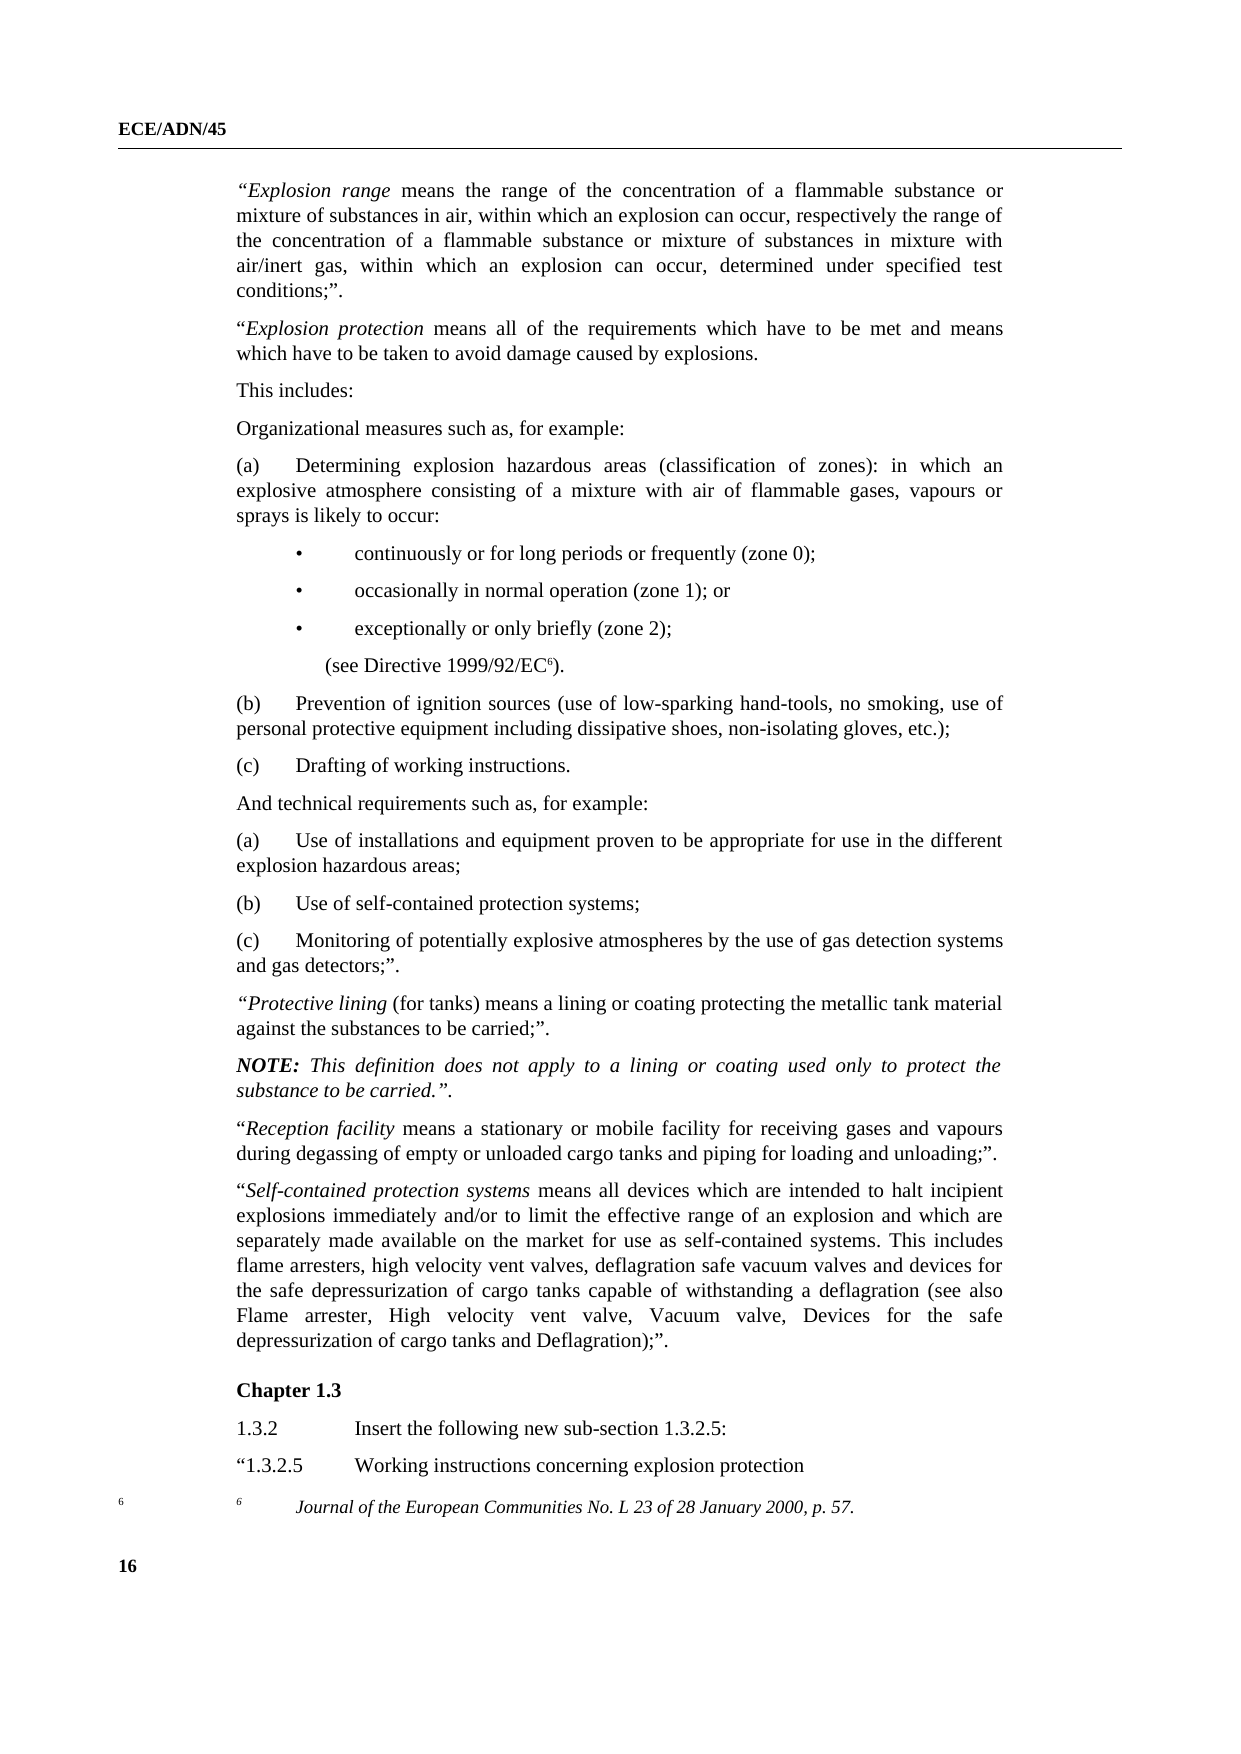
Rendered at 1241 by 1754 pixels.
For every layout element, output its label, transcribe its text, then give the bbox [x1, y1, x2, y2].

text exceptionally or only briefly (zone 2); [295, 615, 1004, 640]
text And technical requirements such as, for example: [236, 790, 1004, 815]
text NOTE: This definition does not apply to a lining or coating used only to protect the substance to be carried.”. [236, 1052, 1004, 1102]
text 1.3.2 Insert the following new sub-section 1.3.2.5: [236, 1415, 1004, 1440]
list (a) Determining explosion hazardous areas (classification of zones): in which an explosive atmosphere consisting of a mixture with air of flammable gases, vapours or sprays is likely to occur: [236, 452, 1004, 527]
text Chapter 1.3 [118, 1377, 1004, 1402]
list (b) Use of self-contained protection systems; [236, 890, 1004, 915]
text Organizational measures such as, for example: [236, 415, 1004, 440]
text continuously or for long periods or frequently (zone 0); [295, 540, 1004, 565]
text (see Directive 1999/92/EC6). [325, 652, 1004, 677]
text This includes: [236, 377, 1004, 402]
list (a) Use of installations and equipment proven to be appropriate for use in the different explosion hazardous areas; [236, 827, 1004, 877]
text “Explosion protection means all of the requirements which have to be met and means which have to be taken to avoid damage caused by explosions. [236, 315, 1004, 365]
list (b) Prevention of ignition sources (use of low-sparking hand-tools, no smoking, use of personal protective equipment including dissipative shoes, non-isolating gloves, etc.); [236, 690, 1004, 740]
text “Reception facility means a stationary or mobile facility for receiving gases and vapours during degassing of empty or unloaded cargo tanks and piping for loading and unloading;”. [236, 1115, 1004, 1165]
text “Explosion range means the range of the concentration of a flammable substance or mixture of substances in air, within which an explosion can occur, respectively the range of the concentration of a flammable substance or mixture of substances in mixture with air/inert gas, within which an explosion can occur, determined under specified test conditions;”. [236, 177, 1004, 302]
text “Self-contained protection systems means all devices which are intended to halt incipient explosions immediately and/or to limit the effective range of an explosion and which are separately made available on the market for use as self-contained systems. This includes flame arresters, high velocity vent valves, deflagration safe vacuum valves and devices for the safe depressurization of cargo tanks capable of withstanding a deflagration (see also Flame arrester, High velocity vent valve, Vacuum valve, Devices for the safe depressurization of cargo tanks and Deflagration);”. [236, 1177, 1004, 1352]
list (c) Drafting of working instructions. [236, 752, 1004, 777]
list (c) Monitoring of potentially explosive atmospheres by the use of gas detection systems and gas detectors;”. [236, 927, 1004, 977]
text “Protective lining (for tanks) means a lining or coating protecting the metallic tank material against the substances to be carried;”. [236, 990, 1004, 1040]
text “1.3.2.5 Working instructions concerning explosion protection [236, 1452, 1004, 1477]
text occasionally in normal operation (zone 1); or [295, 577, 1004, 602]
